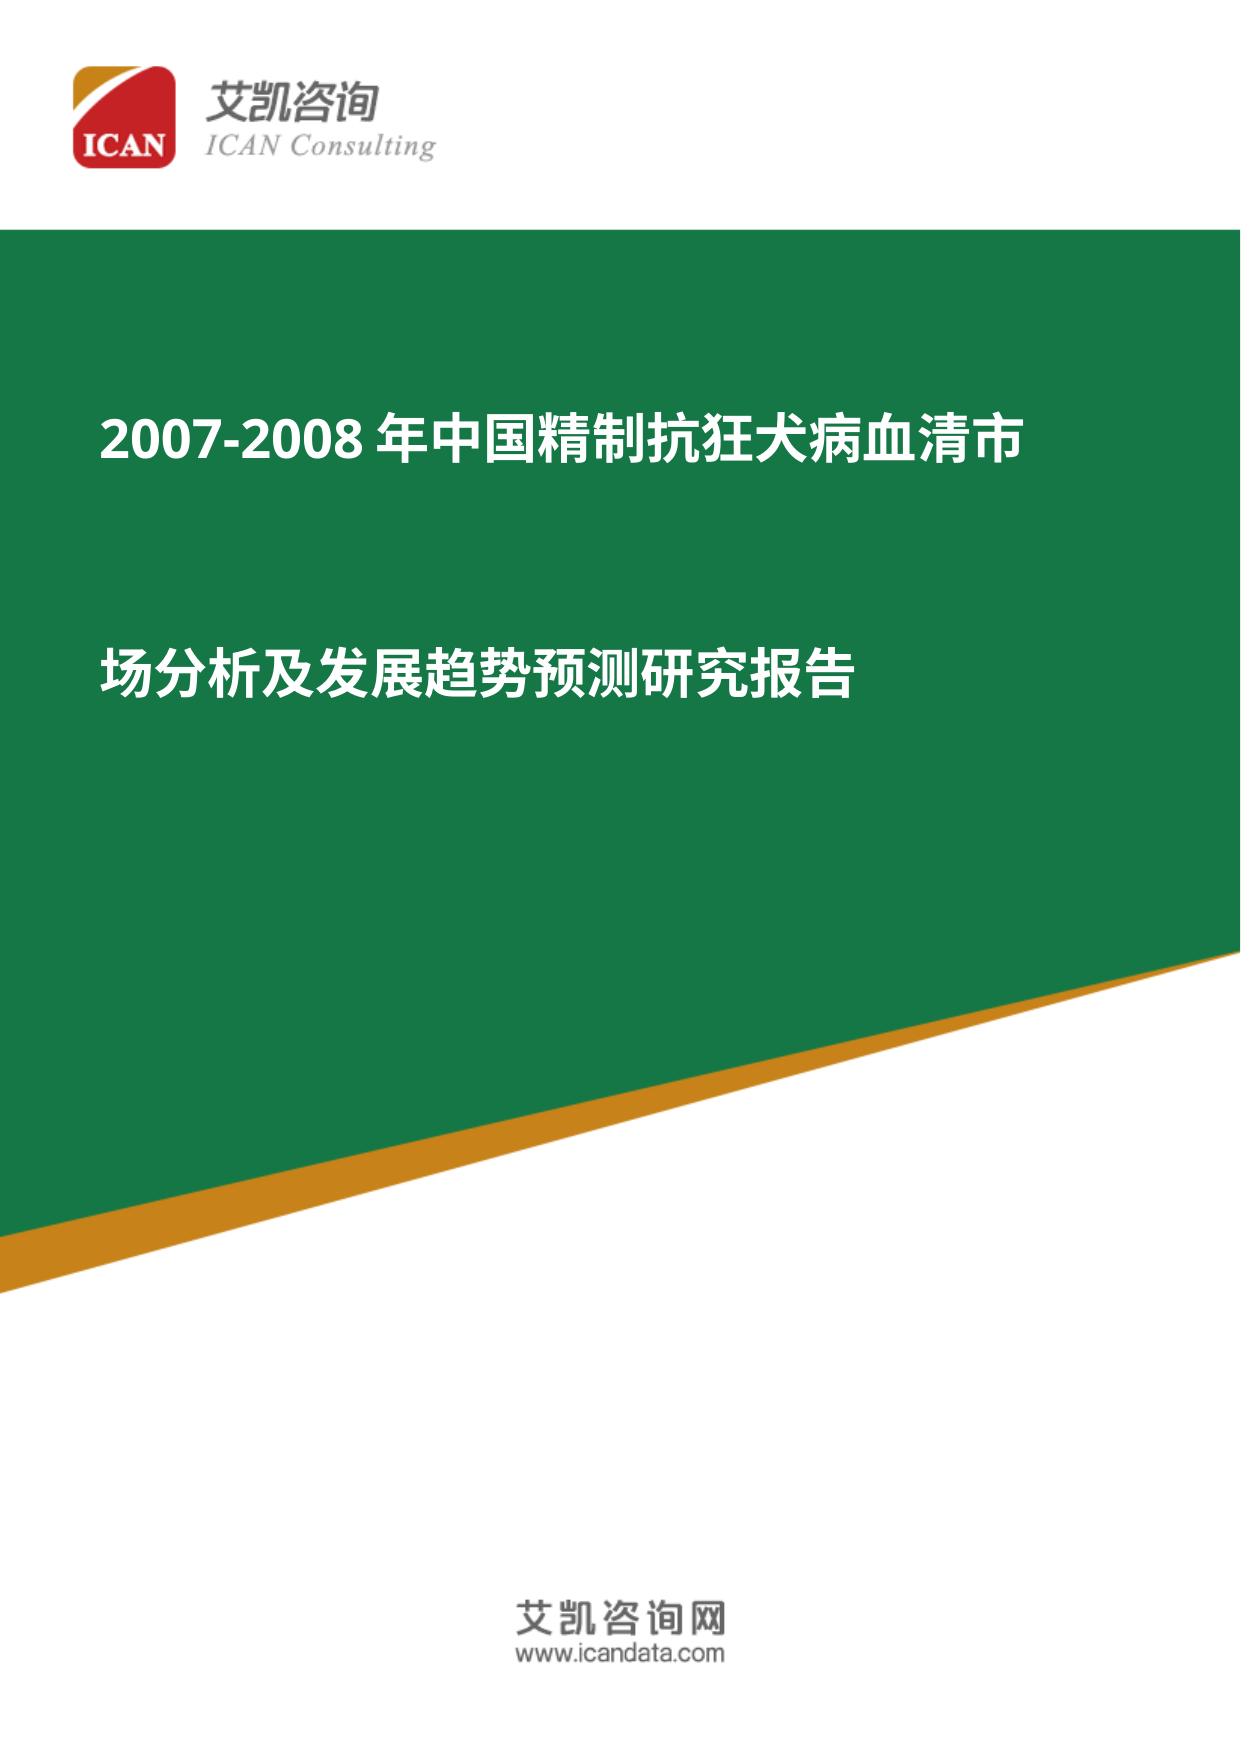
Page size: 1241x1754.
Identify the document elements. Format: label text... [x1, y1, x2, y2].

picture [0, 5, 1241, 1754]
subtitle 2007-2008年中国精制抗狂犬病血清市场分析及发展趋势预测研究报告 [99, 386, 1053, 718]
